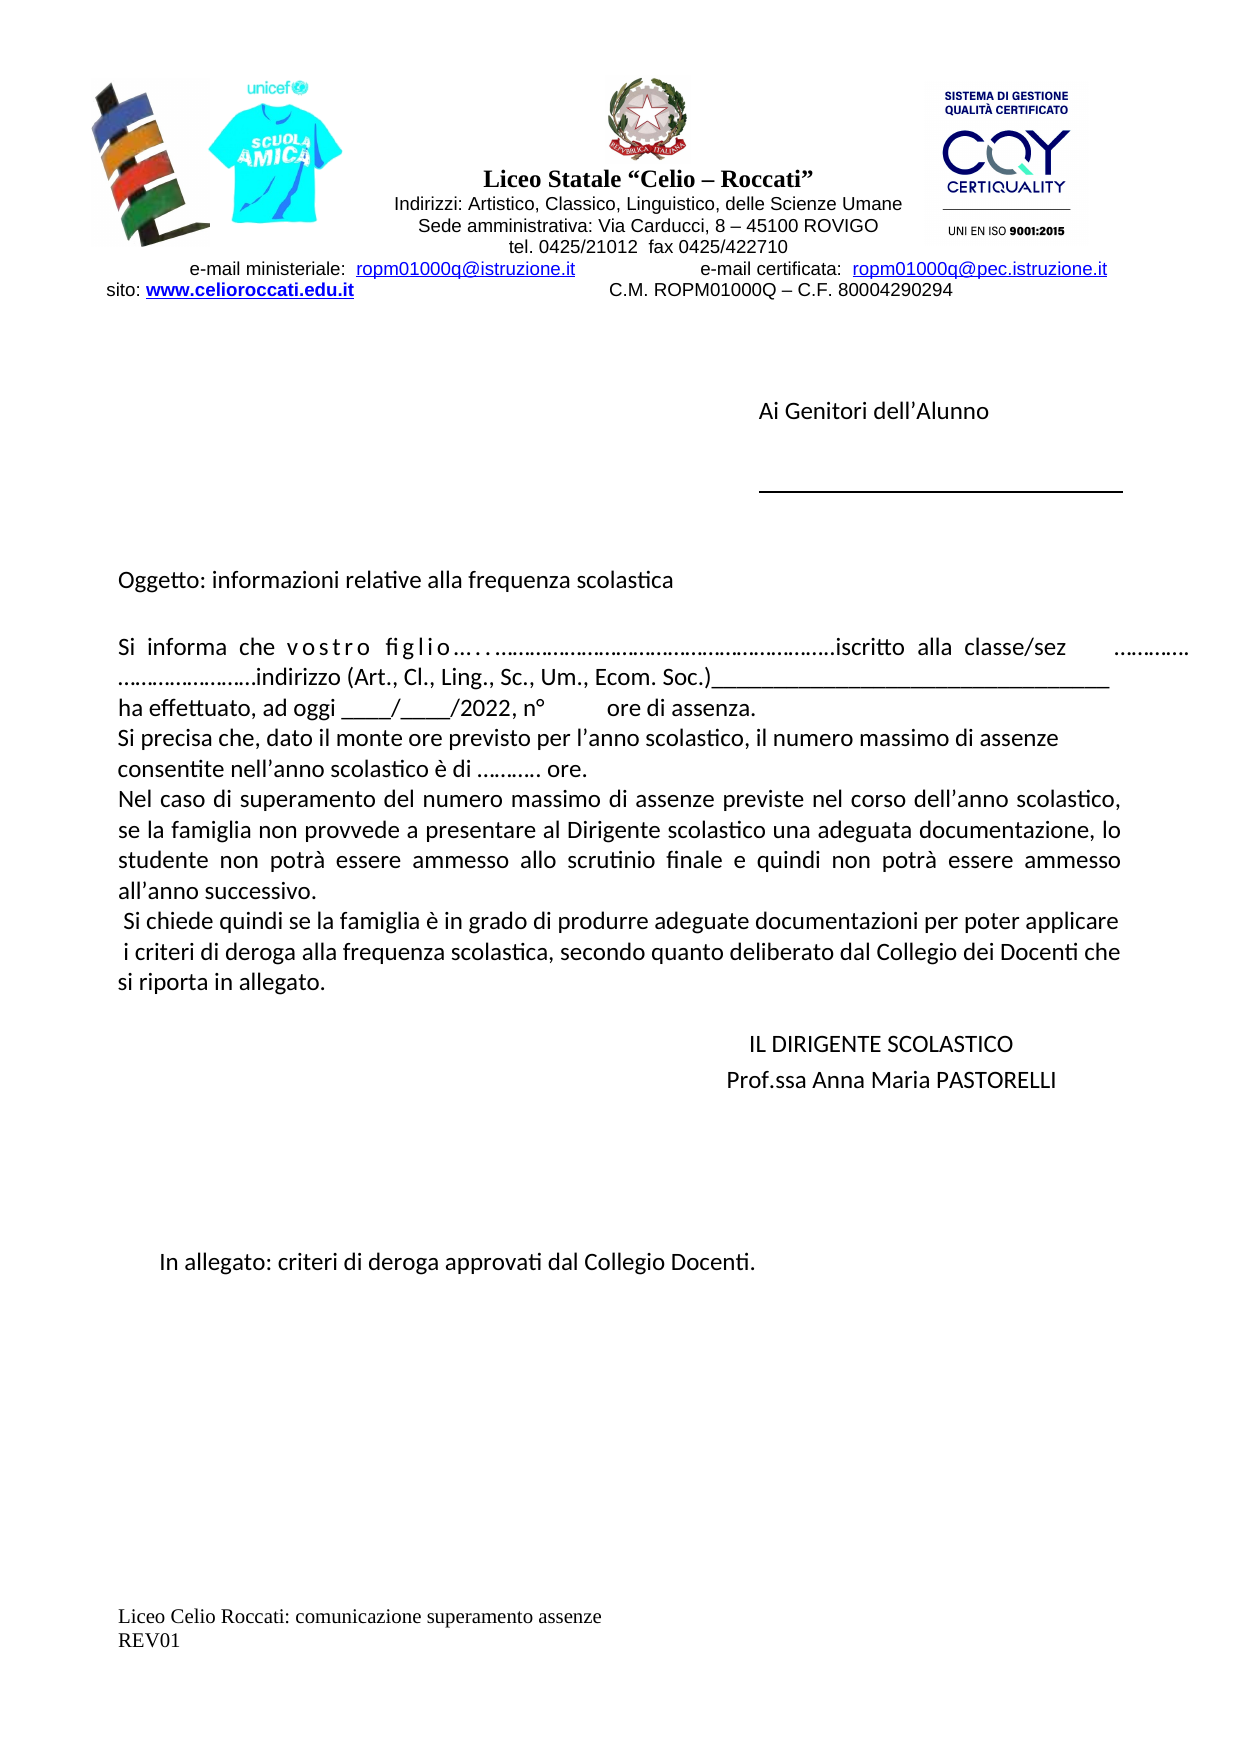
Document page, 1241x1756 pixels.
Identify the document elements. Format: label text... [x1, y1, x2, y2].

text Prof.ssa Anna Maria PASTORELLI [153, 1064, 1190, 1094]
subtitle Ai Genitori dell’Alunno [759, 395, 1190, 425]
text i criteri di deroga alla frequenza scolastica, secondo quanto deliberato dal Collegio dei Docenti che [106, 936, 1123, 966]
subtitle Si informa che vostro figlio…..…………………………………………………..iscritto alla classe/sez ………….……………………indirizzo (Art., Cl., Ling., Sc., Um., Ecom. Soc.)________________________________ [118, 631, 1190, 692]
picture [923, 81, 1090, 246]
text Oggetto: informazioni relative alla frequenza scolastica [118, 564, 1190, 595]
picture [605, 75, 692, 164]
text si riporta in allegato. [106, 966, 1123, 997]
text ha effettuato, ad oggi ____/____/2022, n° ore di assenza. [118, 692, 1190, 722]
text Nel caso di superamento del numero massimo di assenze previste nel corso dell’anno scolastico, se la famiglia non provvede a presentare al Dirigente scolastico una adeguata documentazione, lo studente non potrà essere ammesso allo scrutinio finale e quindi non potrà essere ammesso all’anno successivo. [118, 783, 1123, 905]
text IL DIRIGENTE SCOLASTICO [153, 1028, 1190, 1058]
text Si precisa che, dato il monte ore previsto per l’anno scolastico, il numero massimo di assenze [106, 722, 1123, 753]
text Si chiede quindi se la famiglia è in grado di produrre adeguate documentazioni per poter applicare [106, 905, 1123, 936]
text In allegato: criteri di deroga approvati dal Collegio Docenti. [159, 1246, 1190, 1276]
picture [91, 78, 343, 247]
text consentite nell’anno scolastico è di ……….. ore. [106, 753, 1123, 783]
